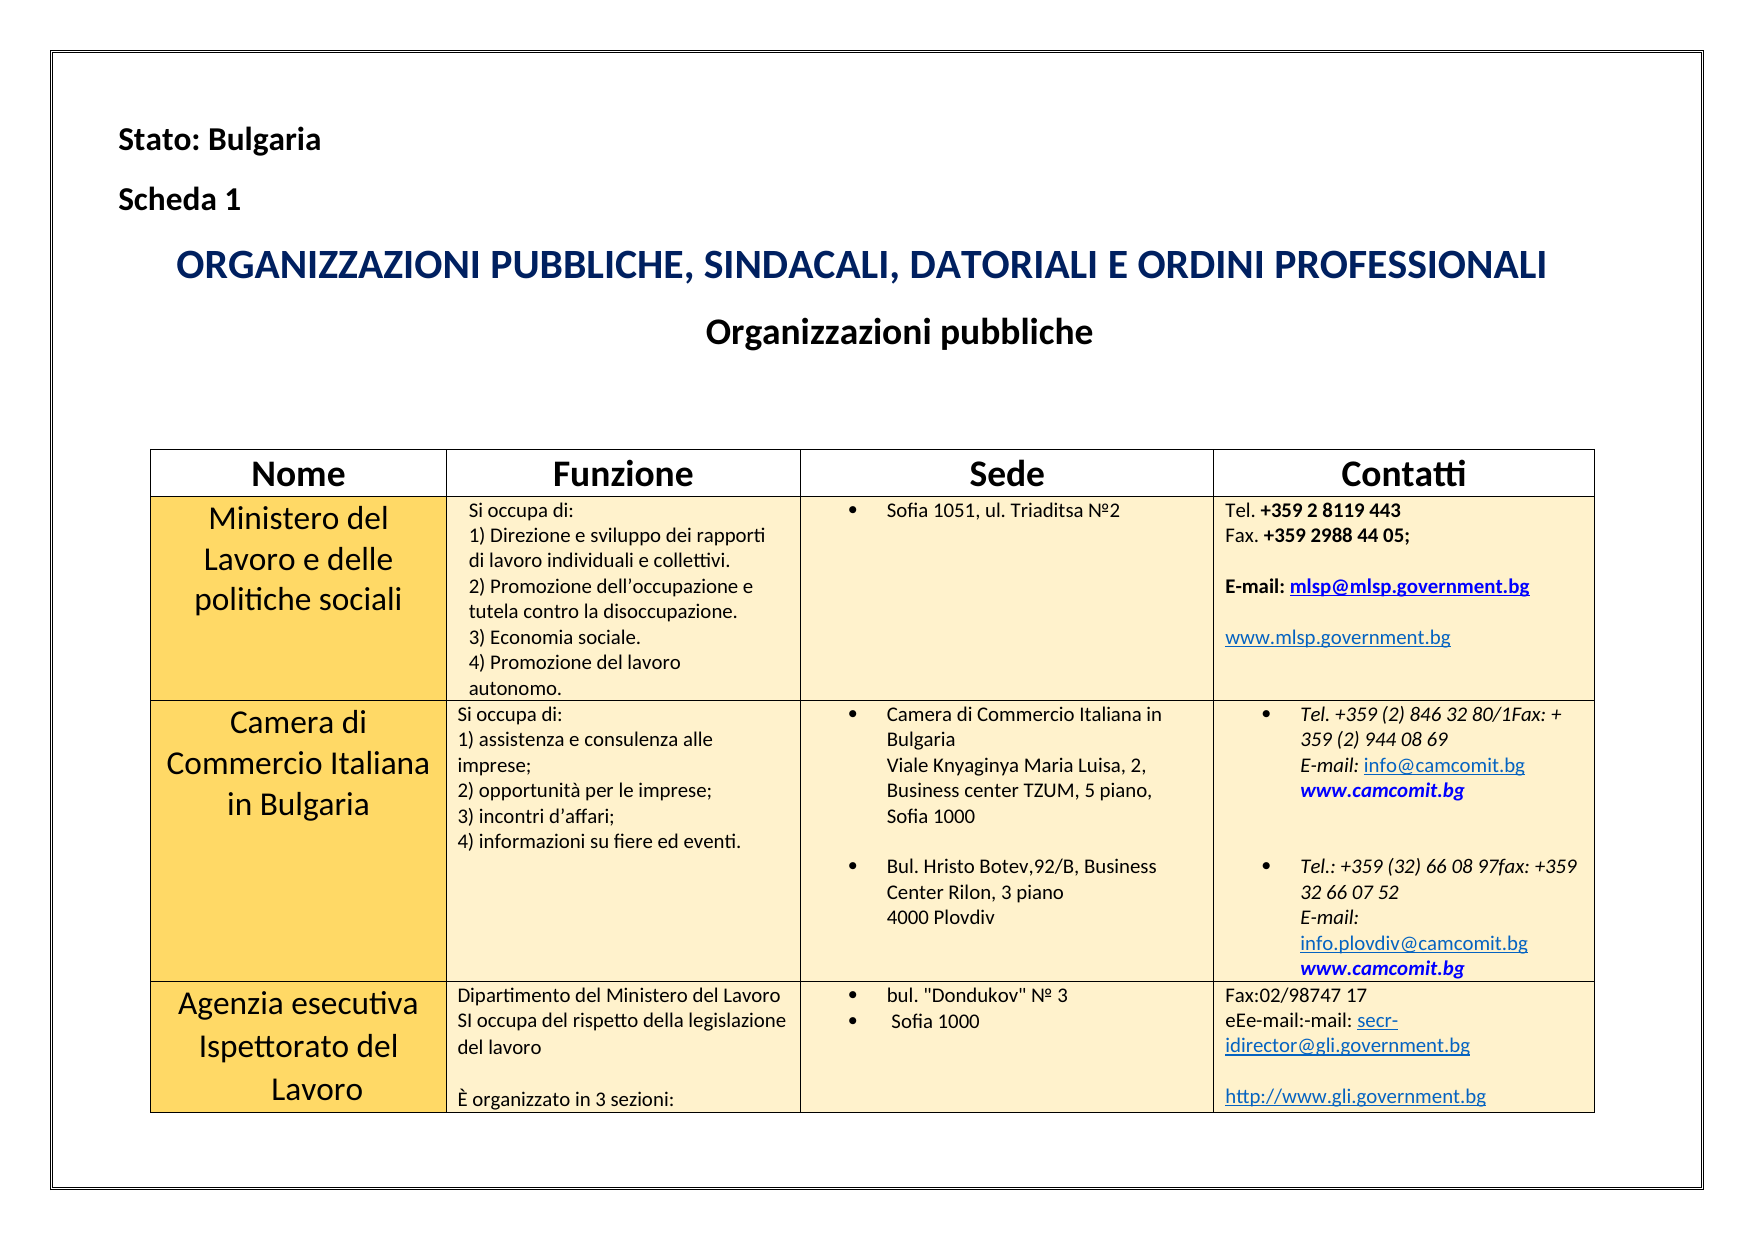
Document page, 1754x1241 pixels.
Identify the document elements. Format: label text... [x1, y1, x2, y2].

text Stato: Bulgaria [118, 118, 1606, 159]
table_header Contatti [1214, 450, 1594, 496]
table_cell Tel. +359 (2) 846 32 80/1Fax: + 359 (2) 944 08 69 E-mail: info@camcomit.bg www.camcomit.bg Tel.: +359 (32) 66 08 97fax: +359 32 66 07 52 E-mail: info.plovdiv@camcomit.bg www.camcomit.bg [1214, 701, 1594, 981]
table_cell Ministero del Lavoro e delle politiche sociali [151, 497, 446, 700]
table_header Nome [151, 450, 446, 496]
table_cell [447, 982, 800, 1112]
table_cell Sofia 1051, ul. Triaditsa №2 [801, 497, 1213, 700]
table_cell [801, 982, 1213, 1112]
table_cell Tel. +359 2 8119 443 Fax. +359 2988 44 05; E-mail: mlsp@mlsp.government.bg www.mlsp.government.bg [1214, 497, 1594, 700]
table_cell Camera di Commercio Italiana in Bulgaria [151, 701, 446, 981]
table_cell Si occupa di: 1) assistenza e consulenza alle imprese; 2) opportunità per le imprese; 3) incontri d’affari; 4) informazioni su fiere ed eventi. [447, 701, 800, 981]
table_header Funzione [447, 450, 800, 496]
text Scheda 1 [118, 178, 1606, 219]
table_header Sede [801, 450, 1213, 496]
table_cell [151, 982, 446, 1112]
text ORGANIZZAZIONI PUBBLICHE, SINDACALI, DATORIALI E ORDINI PROFESSIONALI [118, 238, 1606, 288]
text Organizzazioni pubbliche [193, 308, 1606, 354]
table_cell [447, 497, 800, 700]
table_cell Camera di Commercio Italiana in Bulgaria Viale Knyaginya Maria Luisa, 2, Business center TZUM, 5 piano, Sofia 1000 Bul. Hristo Botev,92/B, Business Center Rilon, 3 piano 4000 Plovdiv [801, 701, 1213, 981]
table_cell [1214, 982, 1594, 1112]
